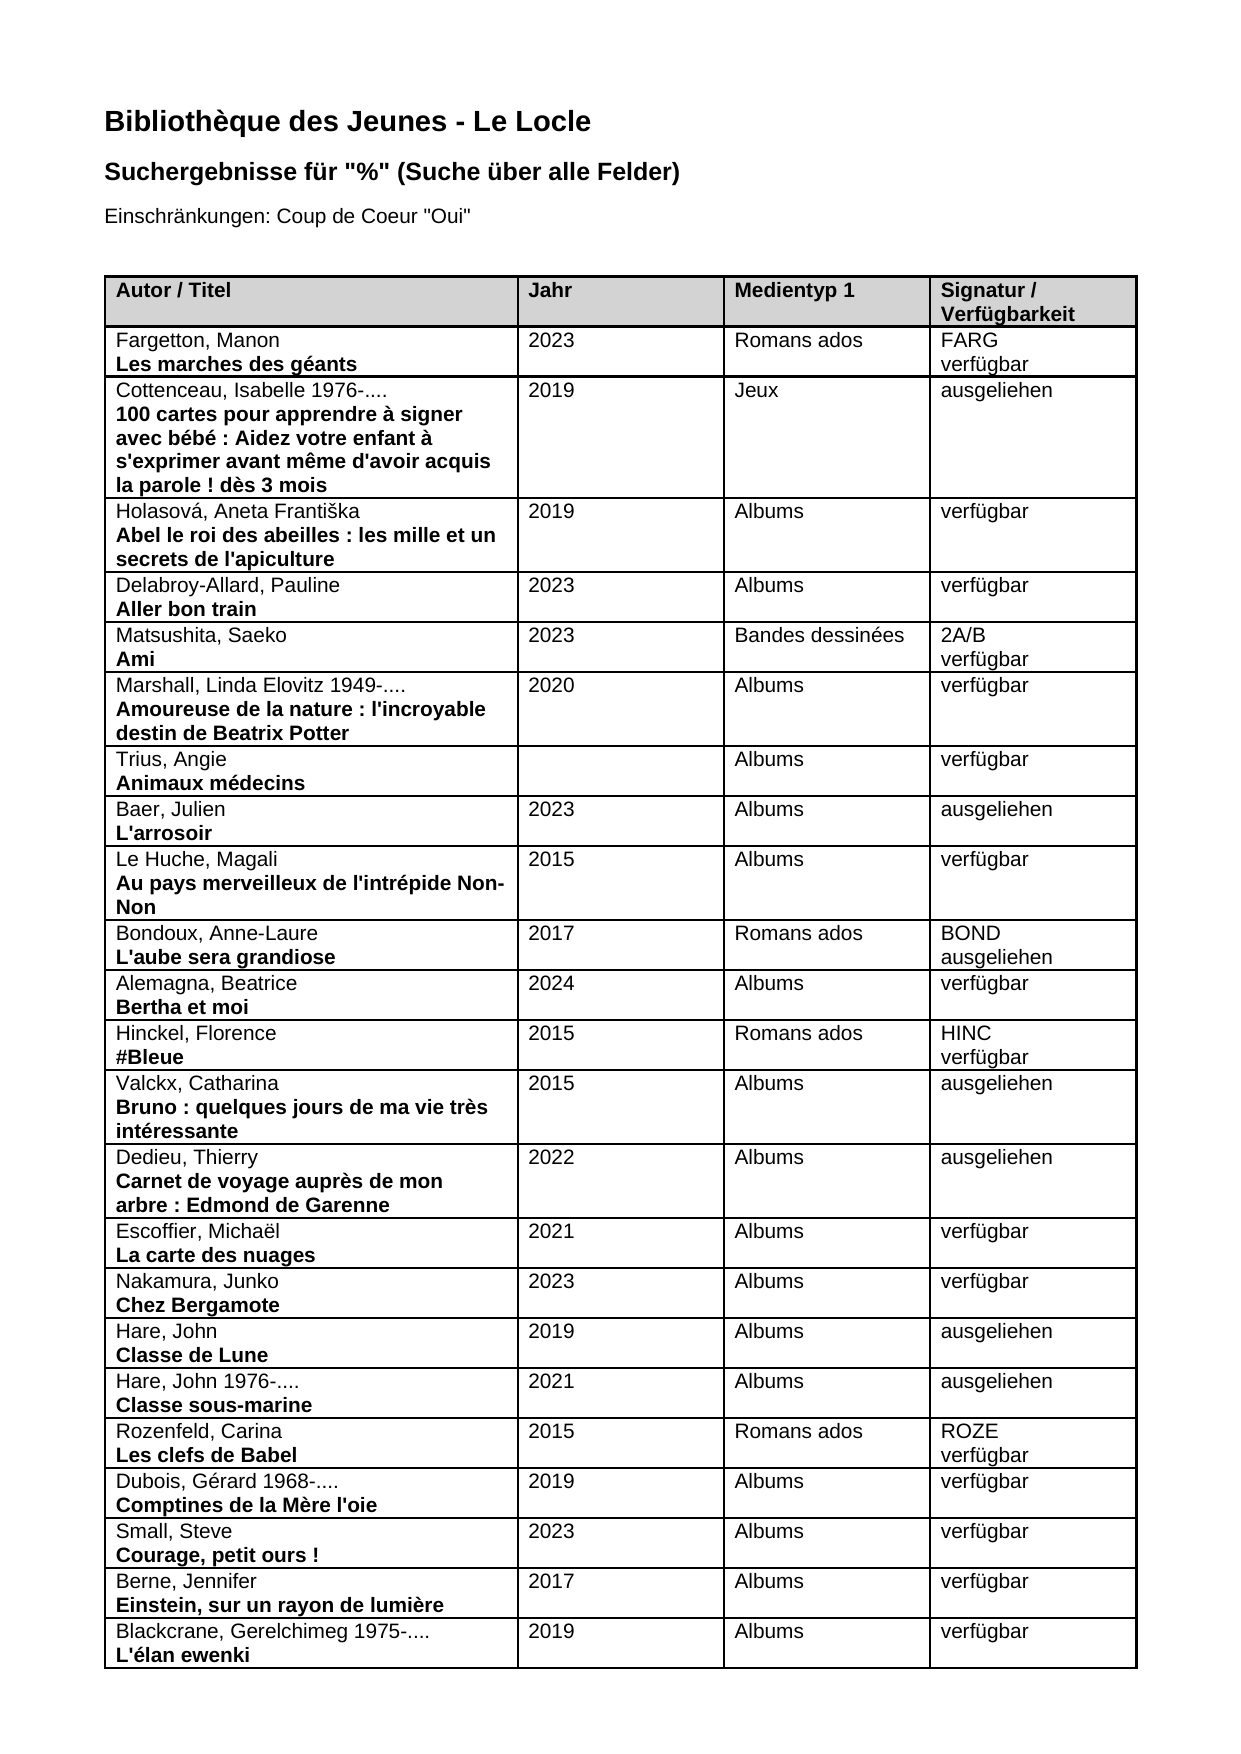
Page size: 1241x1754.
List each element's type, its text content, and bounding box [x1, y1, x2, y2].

table_cell 2017 [519, 921, 723, 969]
table_cell ausgeliehen [931, 1145, 1135, 1217]
table_cell 2015 [519, 1419, 723, 1467]
table_cell 2015 [519, 1021, 723, 1069]
table_cell Romans ados [725, 328, 929, 375]
table_cell Cottenceau, Isabelle 1976-.... 100 cartes pour apprendre à signer avec bébé : Aidez votre enfant à s'exprimer avant même d'avoir acquis la parole ! dès 3 mois [106, 378, 517, 497]
table_cell Albums [725, 1319, 929, 1367]
table_cell Romans ados [725, 1419, 929, 1467]
table_cell verfügbar [931, 971, 1135, 1019]
table_cell ROZE verfügbar [931, 1419, 1135, 1467]
table_header Autor / Titel [106, 278, 517, 325]
table_cell Albums [725, 1469, 929, 1517]
table_cell 2023 [519, 1519, 723, 1567]
table_cell ausgeliehen [931, 1369, 1135, 1417]
table_cell verfügbar [931, 1569, 1135, 1617]
table_cell 2A/B verfügbar [931, 623, 1135, 671]
table_cell Baer, Julien L'arrosoir [106, 797, 517, 845]
table_cell Albums [725, 847, 929, 919]
table_cell Rozenfeld, Carina Les clefs de Babel [106, 1419, 517, 1467]
table_cell Berne, Jennifer Einstein, sur un rayon de lumière [106, 1569, 517, 1617]
table_cell verfügbar [931, 1519, 1135, 1567]
table_cell Fargetton, Manon Les marches des géants [106, 328, 517, 375]
table_cell 2023 [519, 797, 723, 845]
table_cell 2015 [519, 847, 723, 919]
table_cell Trius, Angie Animaux médecins [106, 747, 517, 795]
table_cell Valckx, Catharina Bruno : quelques jours de ma vie très intéressante [106, 1071, 517, 1143]
table_cell Escoffier, Michaël La carte des nuages [106, 1219, 517, 1267]
table_header Jahr [519, 278, 723, 325]
table_cell Matsushita, Saeko Ami [106, 623, 517, 671]
table_cell Albums [725, 1269, 929, 1317]
table_cell 2019 [519, 1319, 723, 1367]
table_cell verfügbar [931, 1619, 1135, 1667]
table_cell Dubois, Gérard 1968-.... Comptines de la Mère l'oie [106, 1469, 517, 1517]
table_cell Alemagna, Beatrice Bertha et moi [106, 971, 517, 1019]
table_cell 2024 [519, 971, 723, 1019]
table_cell verfügbar [931, 1469, 1135, 1517]
table_cell 2017 [519, 1569, 723, 1617]
table_cell Small, Steve Courage, petit ours ! [106, 1519, 517, 1567]
table_cell FARG verfügbar [931, 328, 1135, 375]
table_cell Bondoux, Anne-Laure L'aube sera grandiose [106, 921, 517, 969]
table_cell ausgeliehen [931, 1319, 1135, 1367]
table_cell BOND ausgeliehen [931, 921, 1135, 969]
table_cell verfügbar [931, 847, 1135, 919]
table_cell Blackcrane, Gerelchimeg 1975-.... L'élan ewenki [106, 1619, 517, 1667]
table_header Medientyp 1 [725, 278, 929, 325]
table_cell verfügbar [931, 499, 1135, 571]
table_cell Albums [725, 1219, 929, 1267]
table_cell Albums [725, 1071, 929, 1143]
table_cell 2015 [519, 1071, 723, 1143]
table_header Signatur / Verfügbarkeit [931, 278, 1135, 325]
text Einschränkungen: Coup de Coeur "Oui" [104, 204, 1136, 228]
table_cell 2019 [519, 1469, 723, 1517]
table_cell ausgeliehen [931, 378, 1135, 497]
table_cell Albums [725, 573, 929, 621]
table_cell 2019 [519, 499, 723, 571]
table_cell Albums [725, 1569, 929, 1617]
table_cell Hare, John 1976-.... Classe sous-marine [106, 1369, 517, 1417]
table_cell Hinckel, Florence #Bleue [106, 1021, 517, 1069]
table_cell 2023 [519, 573, 723, 621]
table_cell Albums [725, 1519, 929, 1567]
table_cell 2019 [519, 1619, 723, 1667]
table_cell verfügbar [931, 747, 1135, 795]
text Suchergebnisse für "%" (Suche über alle Felder) [104, 156, 1136, 185]
table_cell Albums [725, 673, 929, 745]
table_cell Jeux [725, 378, 929, 497]
table_cell Albums [725, 1145, 929, 1217]
table_cell Albums [725, 1369, 929, 1417]
table_cell Marshall, Linda Elovitz 1949-.... Amoureuse de la nature : l'incroyable destin de Beatrix Potter [106, 673, 517, 745]
table_cell Hare, John Classe de Lune [106, 1319, 517, 1367]
table_cell verfügbar [931, 1269, 1135, 1317]
table_cell Albums [725, 797, 929, 845]
text Bibliothèque des Jeunes - Le Locle [104, 104, 1136, 138]
table_cell Holasová, Aneta Františka Abel le roi des abeilles : les mille et un secrets de l'apiculture [106, 499, 517, 571]
table_cell Nakamura, Junko Chez Bergamote [106, 1269, 517, 1317]
table_cell Romans ados [725, 921, 929, 969]
table_cell Le Huche, Magali Au pays merveilleux de l'intrépide Non-Non [106, 847, 517, 919]
table_cell verfügbar [931, 1219, 1135, 1267]
table_cell Romans ados [725, 1021, 929, 1069]
table_cell ausgeliehen [931, 797, 1135, 845]
table_cell Albums [725, 1619, 929, 1667]
table_cell ausgeliehen [931, 1071, 1135, 1143]
table_cell Dedieu, Thierry Carnet de voyage auprès de mon arbre : Edmond de Garenne [106, 1145, 517, 1217]
table_cell [519, 747, 723, 795]
table_cell Albums [725, 747, 929, 795]
table_cell 2020 [519, 673, 723, 745]
table_cell HINC verfügbar [931, 1021, 1135, 1069]
table_cell 2021 [519, 1219, 723, 1267]
table_cell 2022 [519, 1145, 723, 1217]
table_cell 2023 [519, 328, 723, 375]
table_cell Albums [725, 499, 929, 571]
table_cell Delabroy-Allard, Pauline Aller bon train [106, 573, 517, 621]
table_cell Bandes dessinées [725, 623, 929, 671]
table_cell 2019 [519, 378, 723, 497]
table_cell 2023 [519, 623, 723, 671]
table_cell 2021 [519, 1369, 723, 1417]
table_cell 2023 [519, 1269, 723, 1317]
table_cell Albums [725, 971, 929, 1019]
table_cell verfügbar [931, 573, 1135, 621]
table_cell verfügbar [931, 673, 1135, 745]
